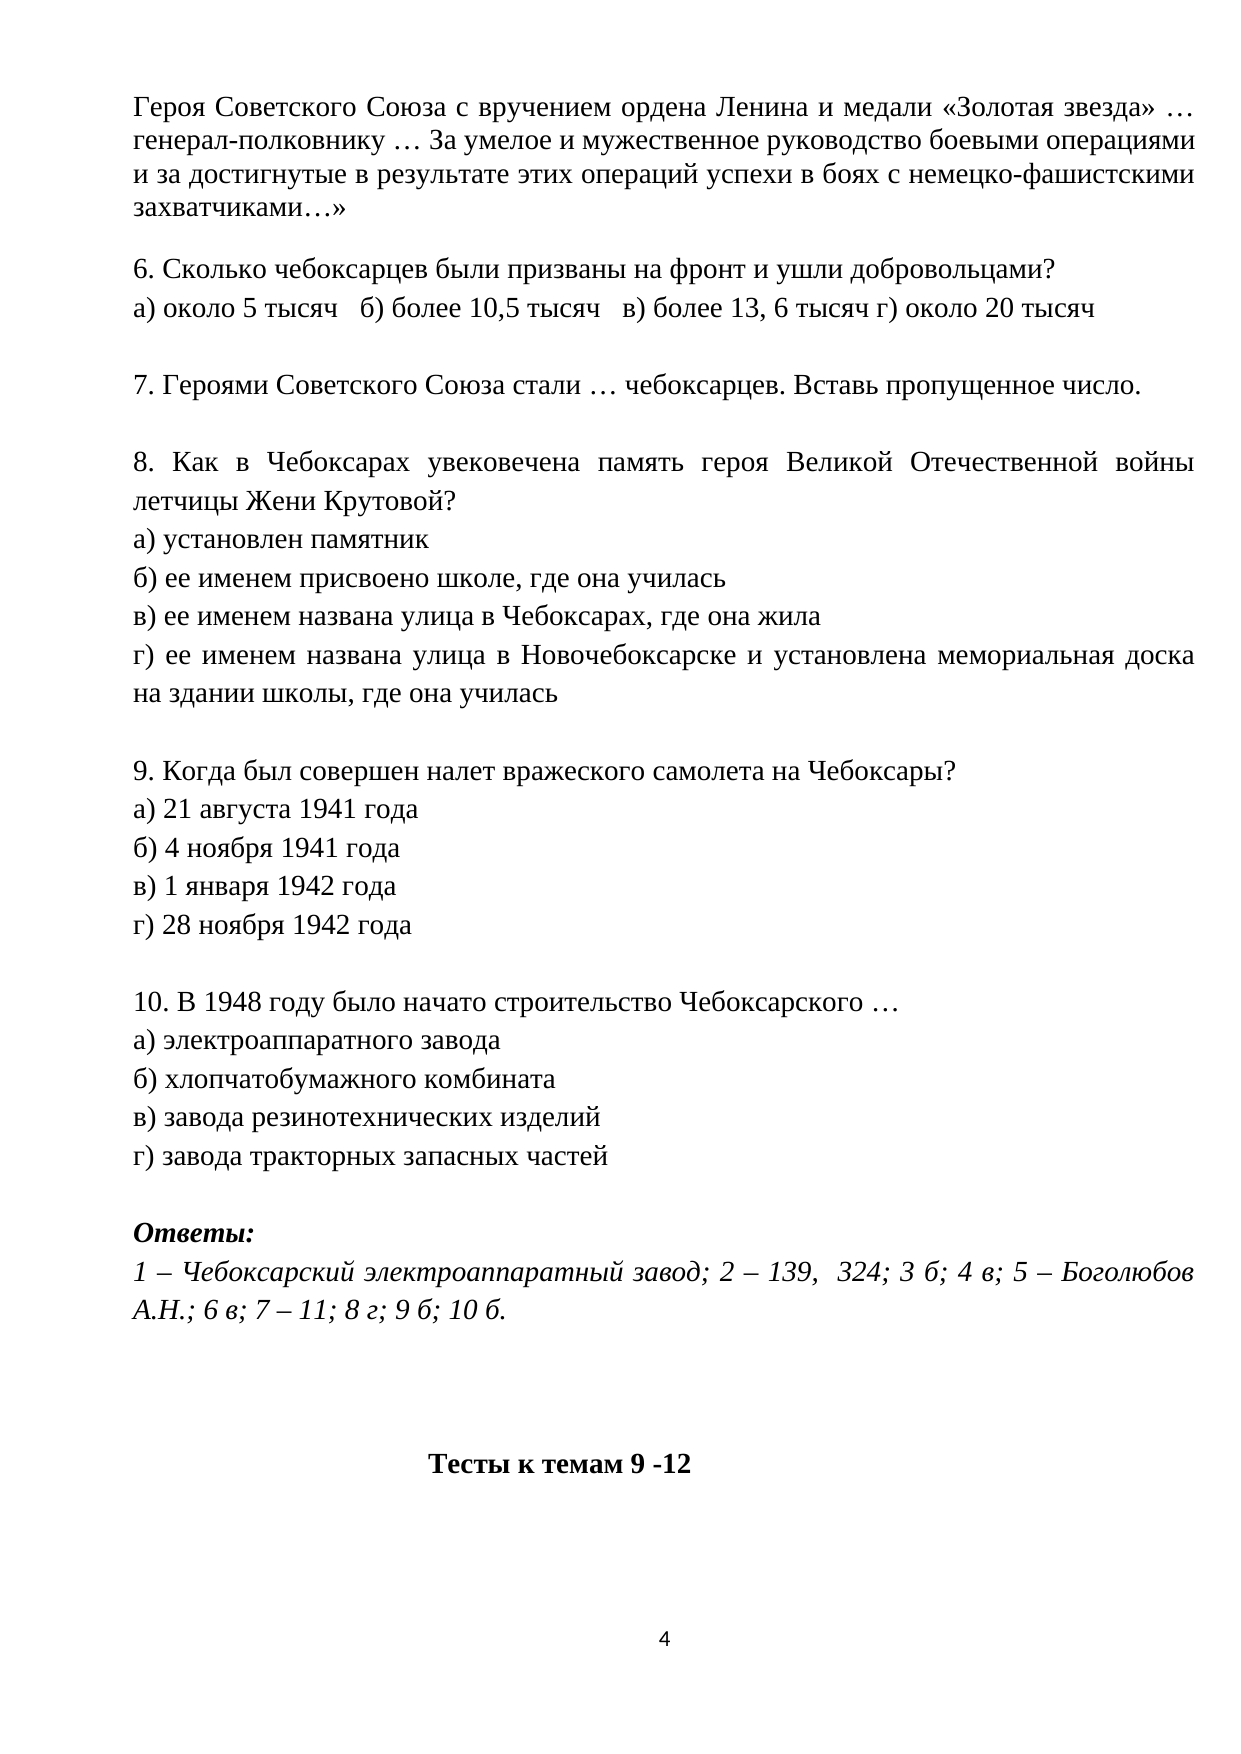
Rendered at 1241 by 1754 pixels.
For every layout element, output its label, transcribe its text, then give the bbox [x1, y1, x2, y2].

text 1 – Чебоксарский электроаппаратный завод; 2 – 139, 324; 3 б; 4 в; 5 – Боголюбов А.Н.; 6 в; 7 – 11; 8 г; 9 б; 10 б. [133, 1254, 1196, 1326]
text в) ее именем названа улица в Чебоксарах, где она жила [133, 598, 1196, 632]
text г) 28 ноября 1942 года [133, 907, 1196, 940]
text Ответы: [133, 1215, 1196, 1249]
text а) установлен памятник [133, 521, 1196, 555]
text 7. Героями Советского Союза стали … чебоксарцев. Вставь пропущенное число. [133, 367, 1196, 401]
text 9. Когда был совершен налет вражеского самолета на Чебоксары? [133, 753, 1196, 786]
text а) около 5 тысяч б) более 10,5 тысяч в) более 13, 6 тысяч г) около 20 тысяч [133, 290, 1196, 324]
text 10. В 1948 году было начато строительство Чебоксарского … [133, 984, 1196, 1017]
text б) ее именем присвоено школе, где она училась [133, 560, 1196, 593]
text г) завода тракторных запасных частей [133, 1138, 1196, 1172]
text в) 1 января 1942 года [133, 868, 1196, 902]
text Тесты к темам 9 -12 [354, 1446, 1196, 1480]
text а) электроаппаратного завода [133, 1022, 1196, 1056]
text а) 21 августа 1941 года [133, 791, 1196, 825]
text б) 4 ноября 1941 года [133, 830, 1196, 863]
text 8. Как в Чебоксарах увековечена память героя Великой Отечественной войны летчицы Жени Крутовой? [133, 444, 1196, 516]
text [133, 89, 1196, 223]
text 6. Сколько чебоксарцев были призваны на фронт и ушли добровольцами? [133, 252, 1196, 285]
text б) хлопчатобумажного комбината [133, 1061, 1196, 1094]
text в) завода резинотехнических изделий [133, 1099, 1196, 1133]
text г) ее именем названа улица в Новочебоксарске и установлена мемориальная доска на здании школы, где она училась [133, 637, 1196, 709]
